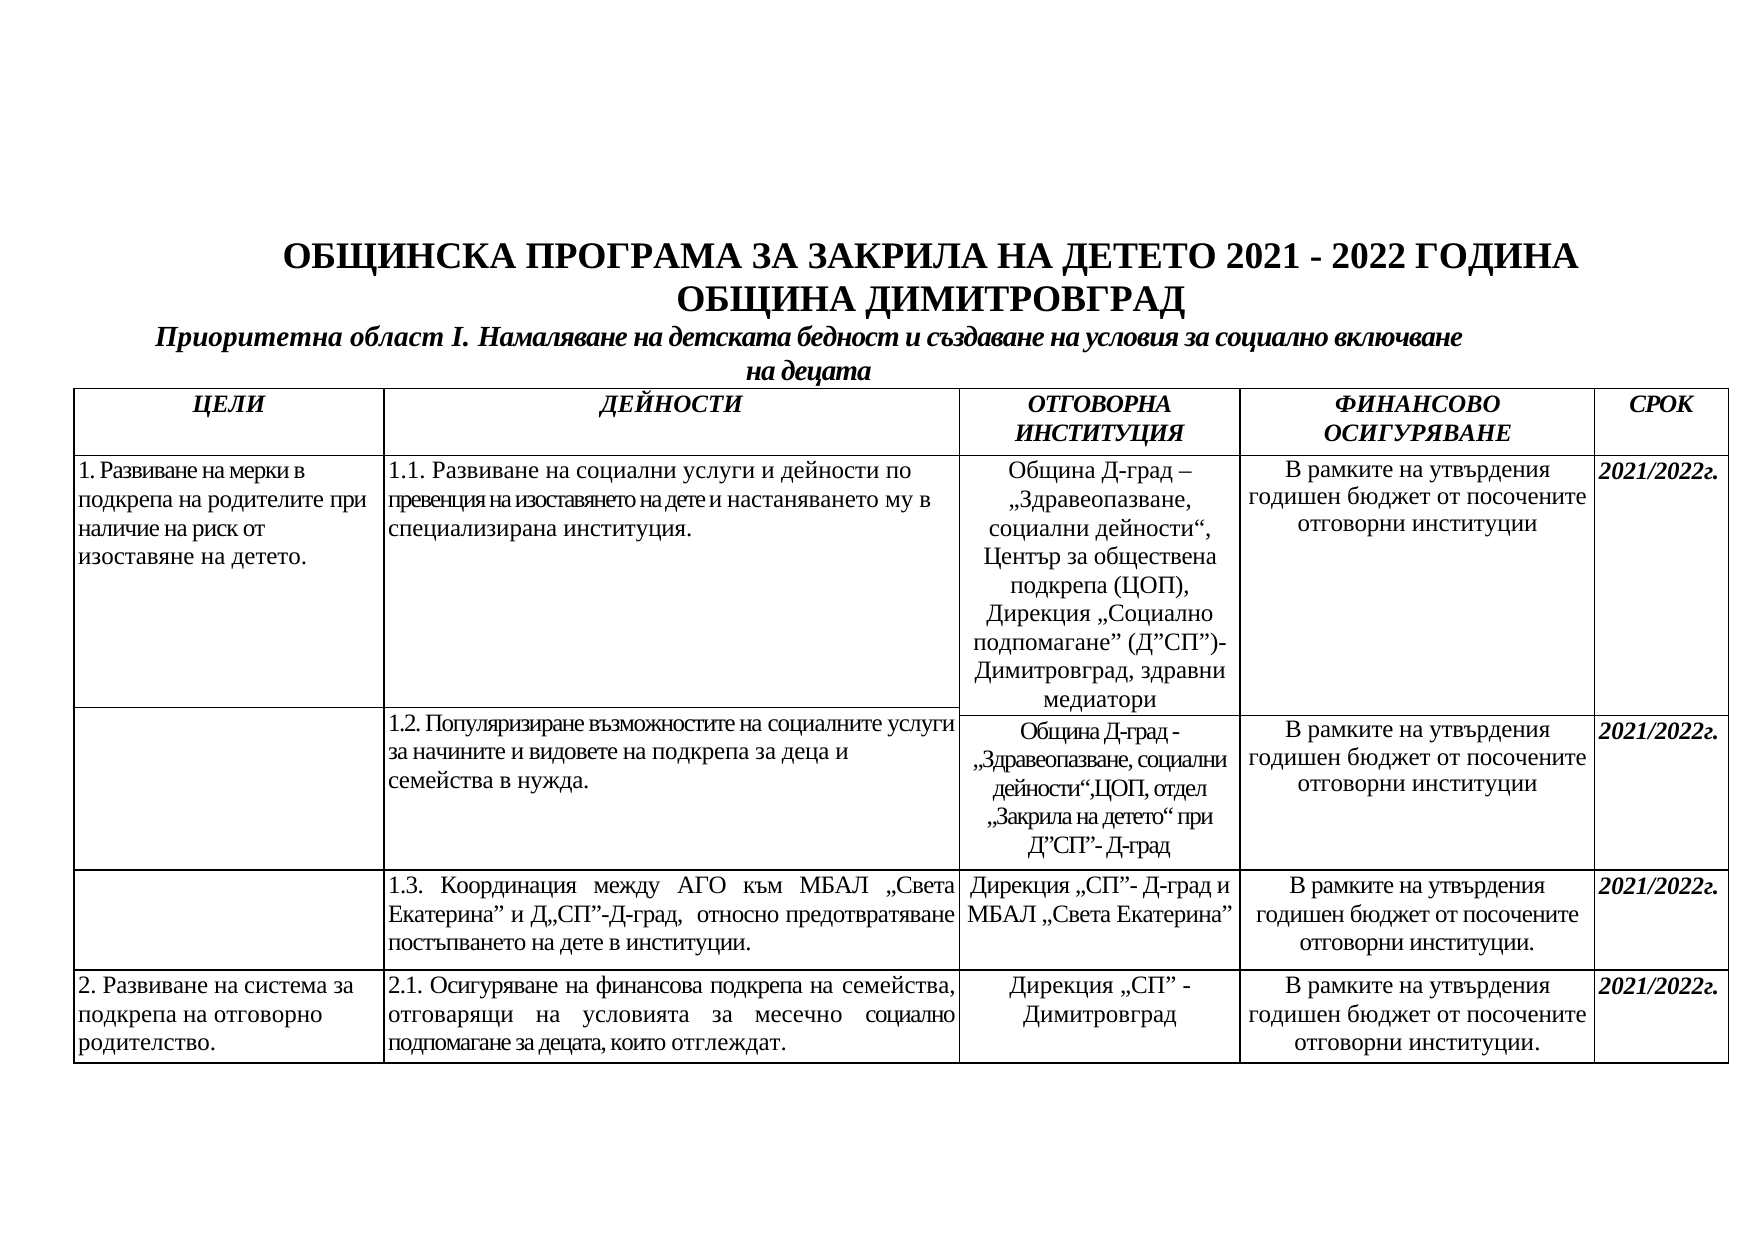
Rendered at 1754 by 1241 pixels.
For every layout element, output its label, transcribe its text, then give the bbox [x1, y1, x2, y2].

table_cell 1.3. Координация между АГО към МБАЛ „Света Екатерина” и Д„СП”-Д-град, относно предотвратяване постъпването на дете в институции. [385, 871, 959, 969]
table_header ОТГОВОРНА ИНСТИТУЦИЯ [960, 389, 1239, 454]
table_header ЦЕЛИ [75, 389, 383, 454]
table_cell 2. Развиване на система за подкрепа на отговорно родителство. [75, 971, 383, 1062]
table_cell 2021/2022г. [1595, 971, 1728, 1062]
table_cell 2021/2022г. [1595, 871, 1728, 969]
table_cell В рамките на утвърдения годишен бюджет от посочените отговорни институции [1241, 716, 1594, 869]
text Приоритетна област I. Намаляване на детската бедност и създаване на условия за социално включване на децата [147, 320, 1470, 387]
table_header СРОК [1595, 389, 1728, 454]
text ОБЩИНА ДИМИТРОВГРАД [151, 277, 1710, 320]
table_cell Дирекция „СП” - Димитровград [960, 971, 1239, 1062]
table_header ДЕЙНОСТИ [385, 389, 959, 454]
table_cell [75, 708, 383, 869]
table_cell 1.1. Развиване на социални услуги и дейности по превенция на изоставянето на дете и настаняването му в специализирана институция. [385, 456, 959, 707]
table_cell [75, 871, 383, 969]
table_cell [1241, 971, 1594, 1062]
table_cell 1.2. Популяризиране възможностите на социалните услуги за начините и видовете на подкрепа за деца и семейства в нужда. [385, 708, 959, 869]
table_header ФИНАНСОВО ОСИГУРЯВАНЕ [1241, 389, 1594, 454]
text ОБЩИНСКА ПРОГРАМА ЗА ЗАКРИЛА НА ДЕТЕТО 2021 - 2022 ГОДИНА [151, 233, 1710, 277]
table_cell 2.1. Осигуряване на финансова подкрепа на семейства, отговарящи на условията за месечно социално подпомагане за децата, които отглеждат. [385, 971, 959, 1062]
table_cell Община Д-град - „Здравеопазване, социални дейности“,ЦОП, отдел „Закрила на детето“ при Д”СП”- Д-град [960, 716, 1239, 869]
table_cell 2021/2022г. [1595, 456, 1728, 715]
table_cell Община Д-град –„Здравеопазване, социални дейности“, Център за обществена подкрепа (ЦОП), Дирекция „Социално подпомагане” (Д”СП”)- Димитровград, здравни медиатори [960, 456, 1239, 715]
table_cell 1. Развиване на мерки в подкрепа на родителите при наличие на риск от изоставяне на детето. [75, 456, 383, 707]
table_cell 2021/2022г. [1595, 716, 1728, 869]
table_cell В рамките на утвърдения годишен бюджет от посочените отговорни институции [1241, 456, 1594, 715]
table_cell В рамките на утвърдения годишен бюджет от посочените отговорни институции. [1241, 871, 1594, 969]
table_cell Дирекция „СП”- Д-град и МБАЛ „Света Екатерина” [960, 871, 1239, 969]
